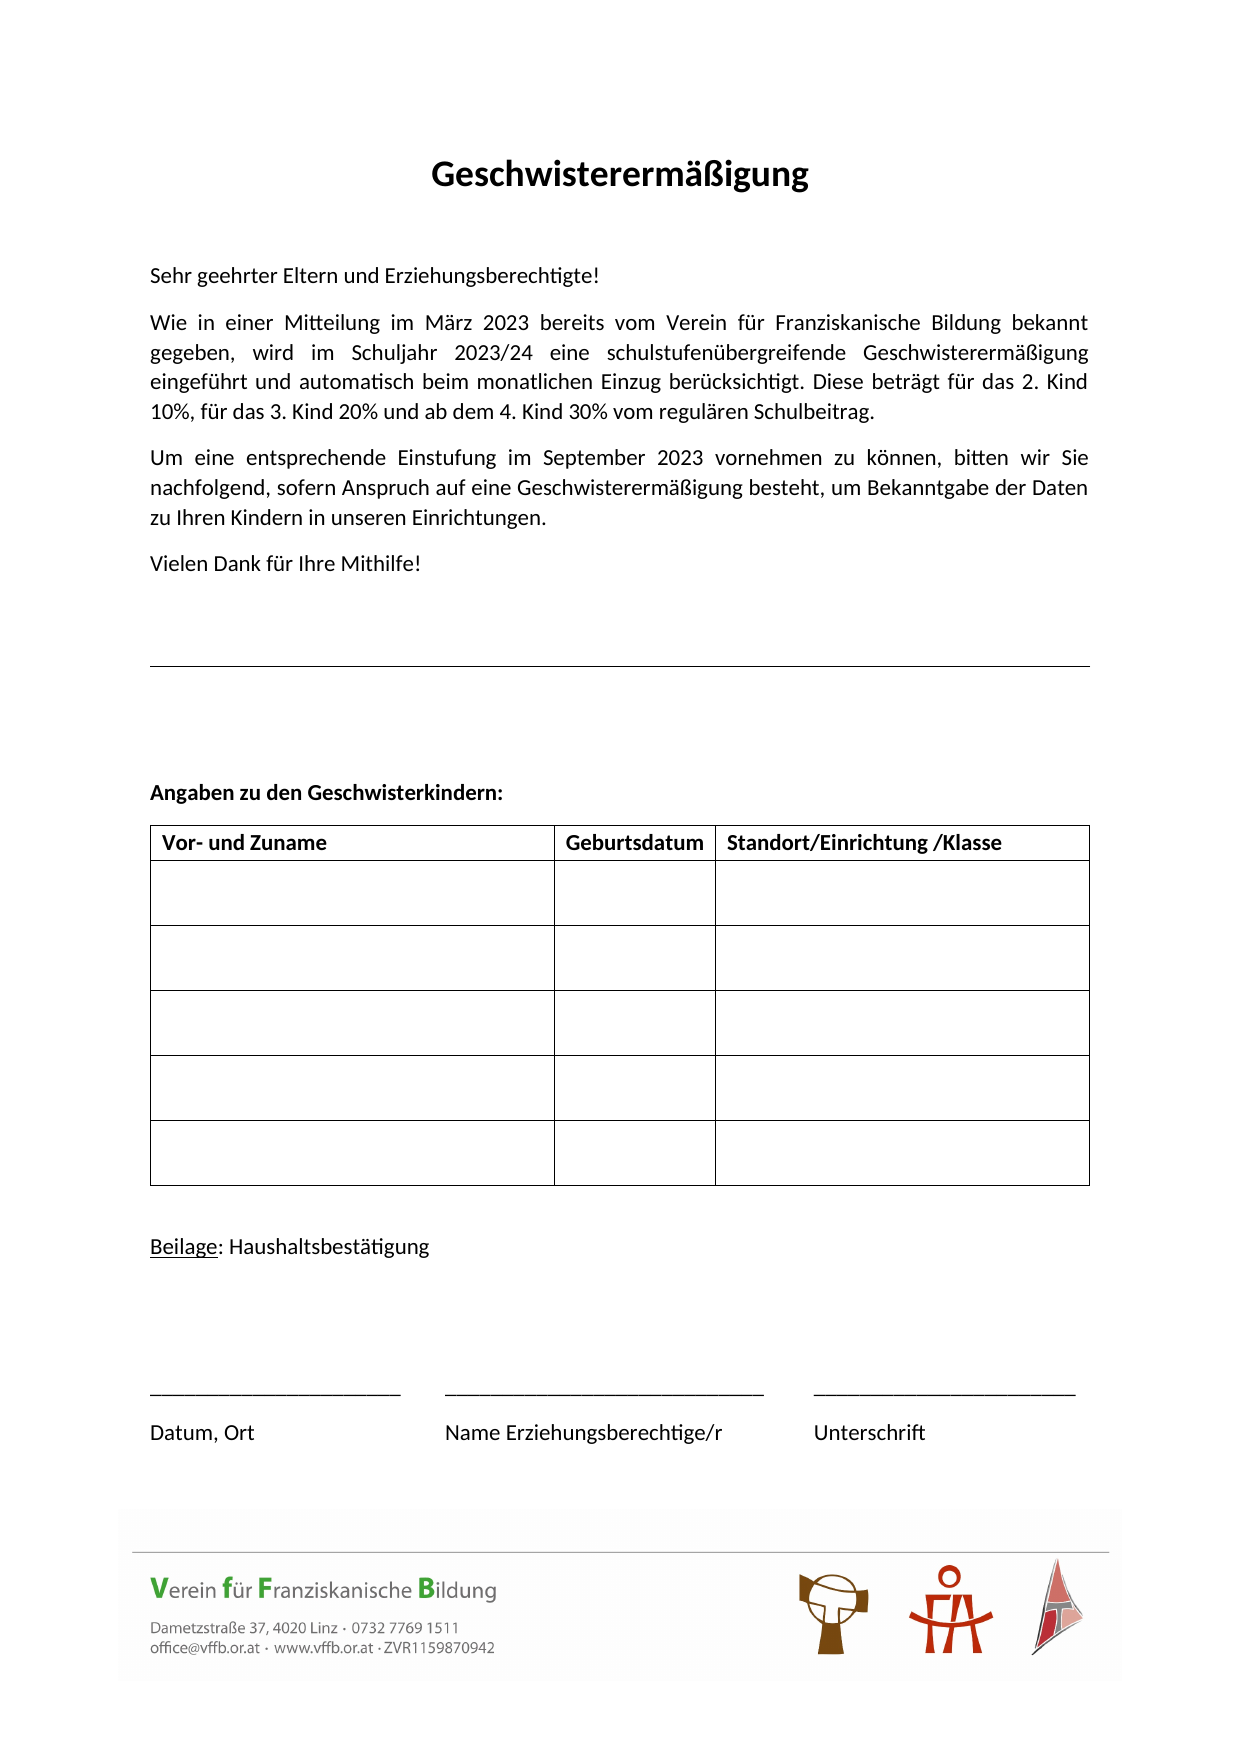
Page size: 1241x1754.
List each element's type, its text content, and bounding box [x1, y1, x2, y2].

table_cell [151, 926, 554, 990]
text ______________________ ____________________________ _______________________ [150, 1372, 1090, 1399]
text Datum, Ort Name Erziehungsberechtige/r Unterschrift [150, 1418, 1090, 1446]
table_cell [716, 1121, 1089, 1185]
text Um eine entsprechende Einstufung im September 2023 vornehmen zu können, bitten wir Sie nachfolgend, sofern Anspruch auf eine Geschwisterermäßigung besteht, um Bekanntgabe der Daten zu Ihren Kindern in unseren Einrichtungen. [150, 443, 1090, 531]
text Wie in einer Mitteilung im März 2023 bereits vom Verein für Franziskanische Bildung bekannt gegeben, wird im Schuljahr 2023/24 eine schulstufenübergreifende Geschwisterermäßigung eingeführt und automatisch beim monatlichen Einzug berücksichtigt. Diese beträgt für das 2. Kind 10%, für das 3. Kind 20% und ab dem 4. Kind 30% vom regulären Schulbeitrag. [150, 308, 1090, 425]
table_cell [555, 1056, 715, 1120]
table_header Standort/Einrichtung /Klasse [716, 826, 1089, 860]
table_cell [716, 861, 1089, 925]
table_cell [151, 1121, 554, 1185]
text Vielen Dank für Ihre Mithilfe! [150, 549, 1090, 577]
table_cell [716, 926, 1089, 990]
table_header Vor- und Zuname [151, 826, 554, 860]
text Beilage: Haushaltsbestätigung [150, 1232, 1090, 1261]
table_cell [151, 1056, 554, 1120]
text Geschwisterermäßigung [150, 150, 1090, 196]
picture [118, 1509, 1123, 1681]
table_cell [555, 926, 715, 990]
table_cell [555, 991, 715, 1055]
table_cell [716, 1056, 1089, 1120]
table_cell [716, 991, 1089, 1055]
text Sehr geehrter Eltern und Erziehungsberechtigte! [150, 262, 1090, 289]
table_cell [555, 1121, 715, 1185]
table_cell [151, 861, 554, 925]
table_header Geburtsdatum [555, 826, 715, 860]
table_cell [555, 861, 715, 925]
text Angaben zu den Geschwisterkindern: [150, 778, 1090, 806]
table_cell [151, 991, 554, 1055]
